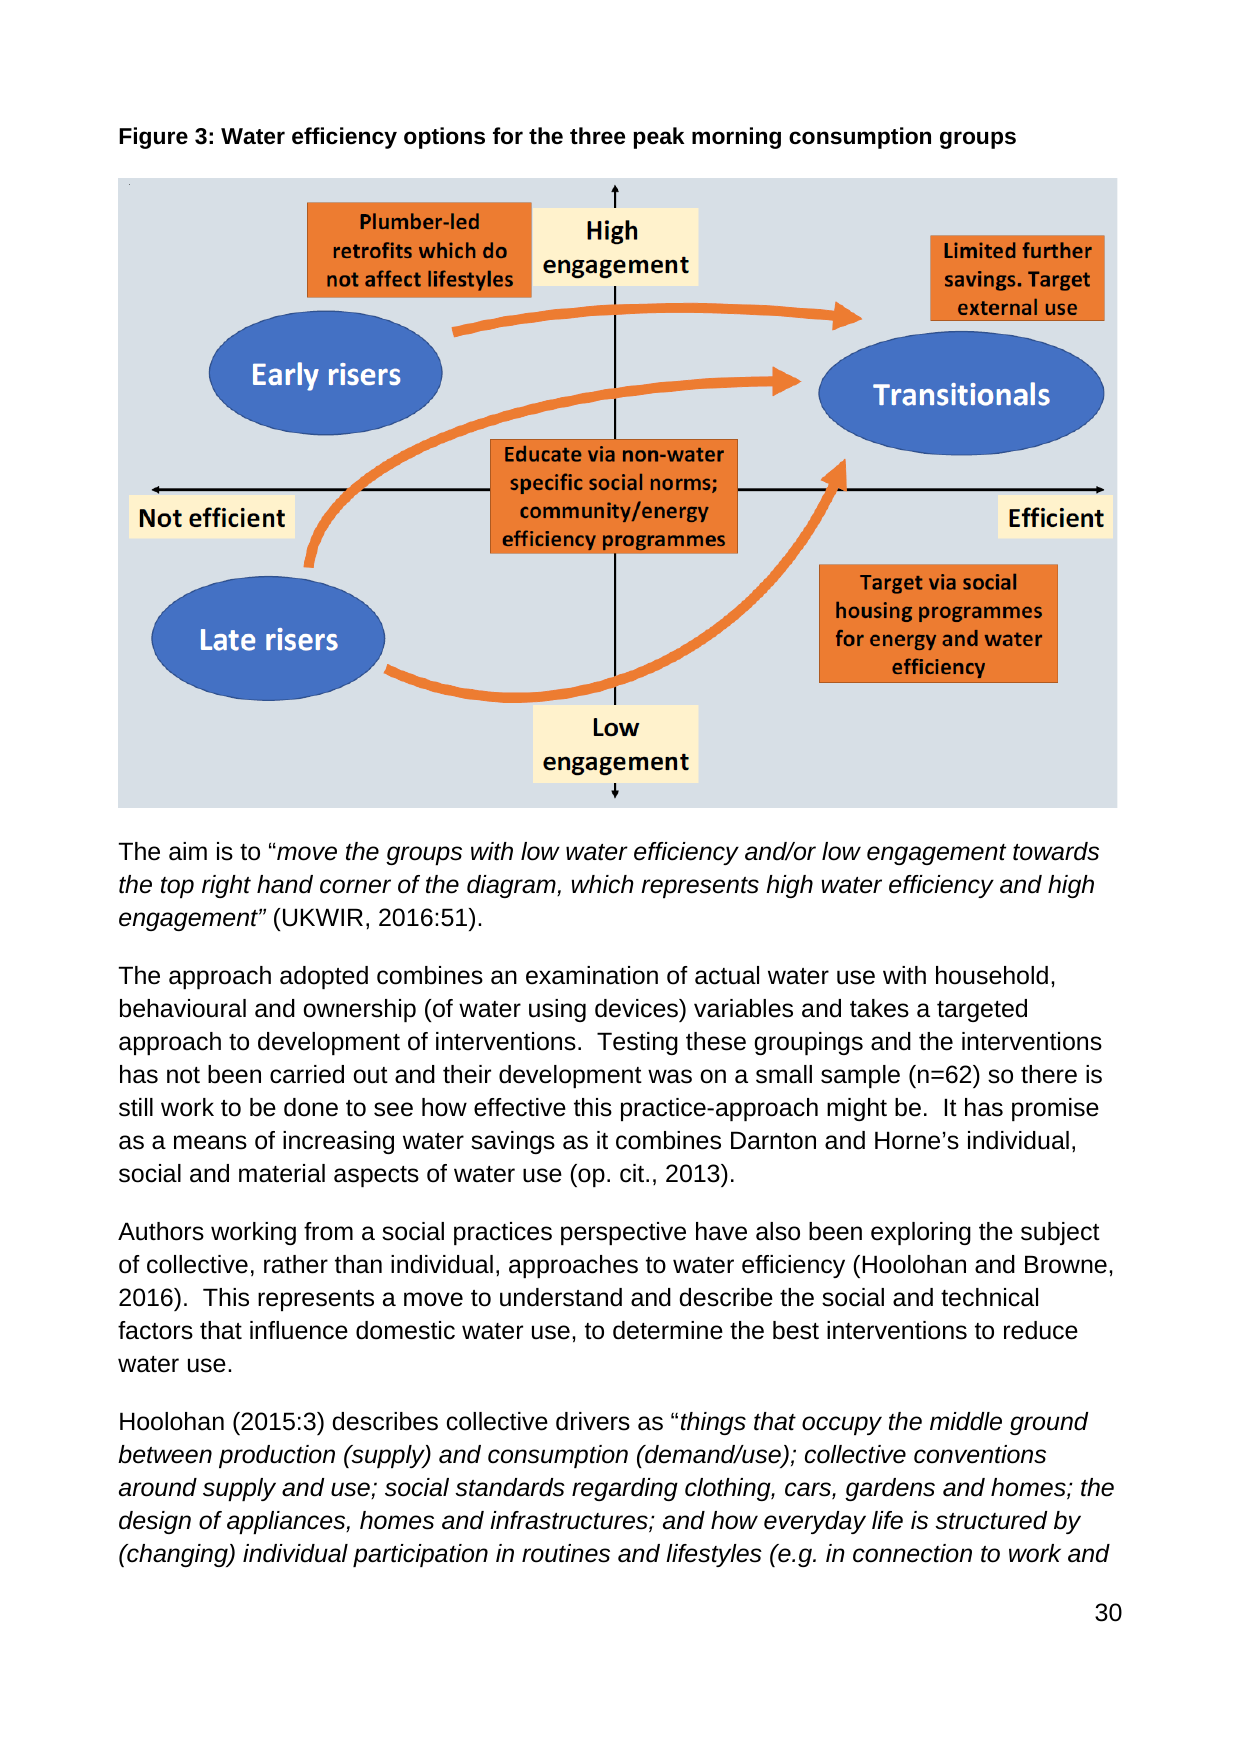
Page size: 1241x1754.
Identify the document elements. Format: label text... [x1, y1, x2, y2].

text The approach adopted combines an examination of actual water use with household, behavioural and ownership (of water using devices) variables and takes a targeted approach to development of interventions. Testing these groupings and the interventions has not been carried out and their development was on a small sample (n=62) so there is still work to be done to see how effective this practice-approach might be. It has promise as a means of increasing water savings as it combines Darnton and Horne’s individual, social and material aspects of water use (op. cit., 2013). [118, 961, 1122, 1187]
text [118, 1407, 1122, 1568]
text Authors working from a social practices perspective have also been exploring the subject of collective, rather than individual, approaches to water efficiency (Hoolohan and Browne, 2016). This represents a move to understand and describe the social and technical factors that influence domestic water use, to determine the best interventions to reduce water use. [118, 1217, 1122, 1378]
text The aim is to “move the groups with low water efficiency and/or low engagement towards the top right hand corner of the diagram, which represents high water efficiency and high engagement” (UKWIR, 2016:51). [118, 837, 1122, 931]
